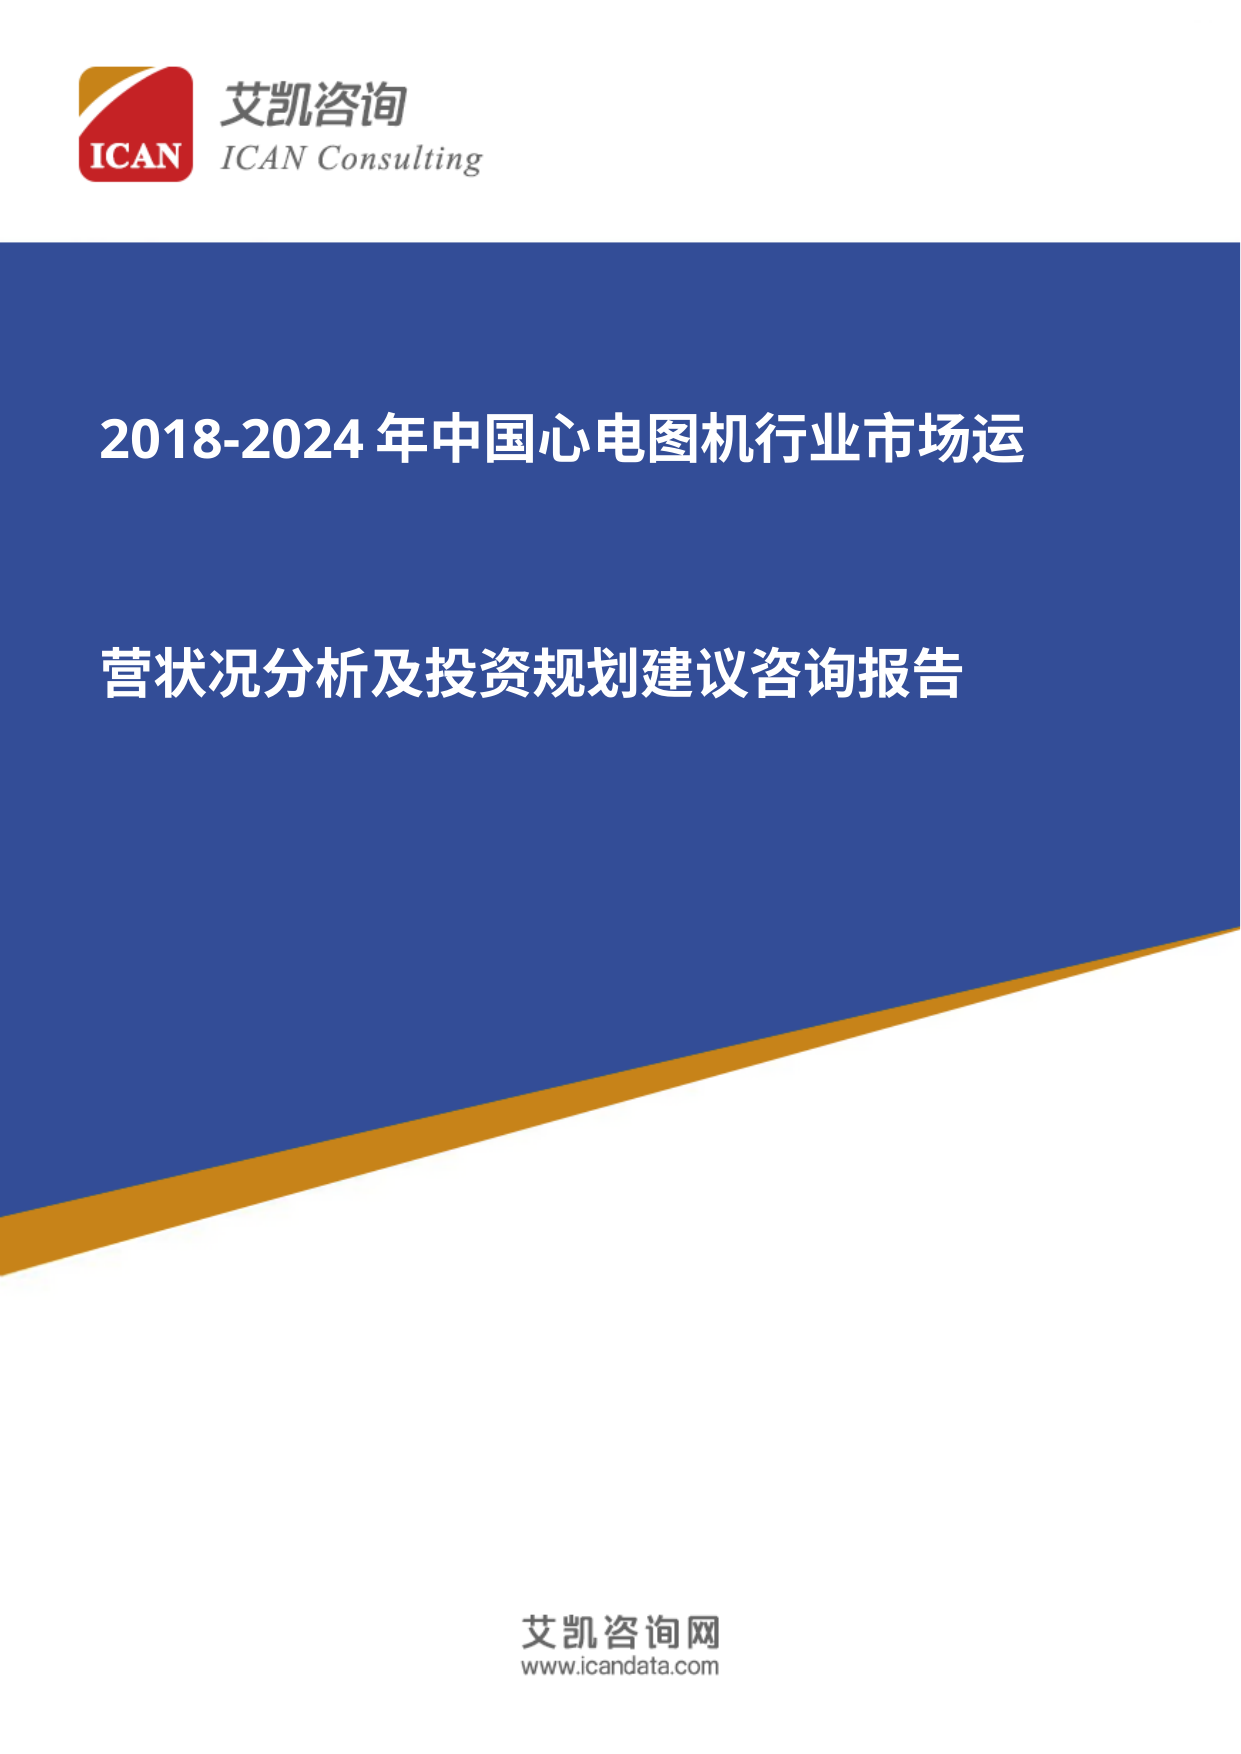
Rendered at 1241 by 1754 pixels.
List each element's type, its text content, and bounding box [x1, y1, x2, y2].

picture [0, 5, 1241, 1754]
subtitle 2018-2024年中国心电图机行业市场运营状况分析及投资规划建议咨询报告 [99, 386, 1053, 718]
